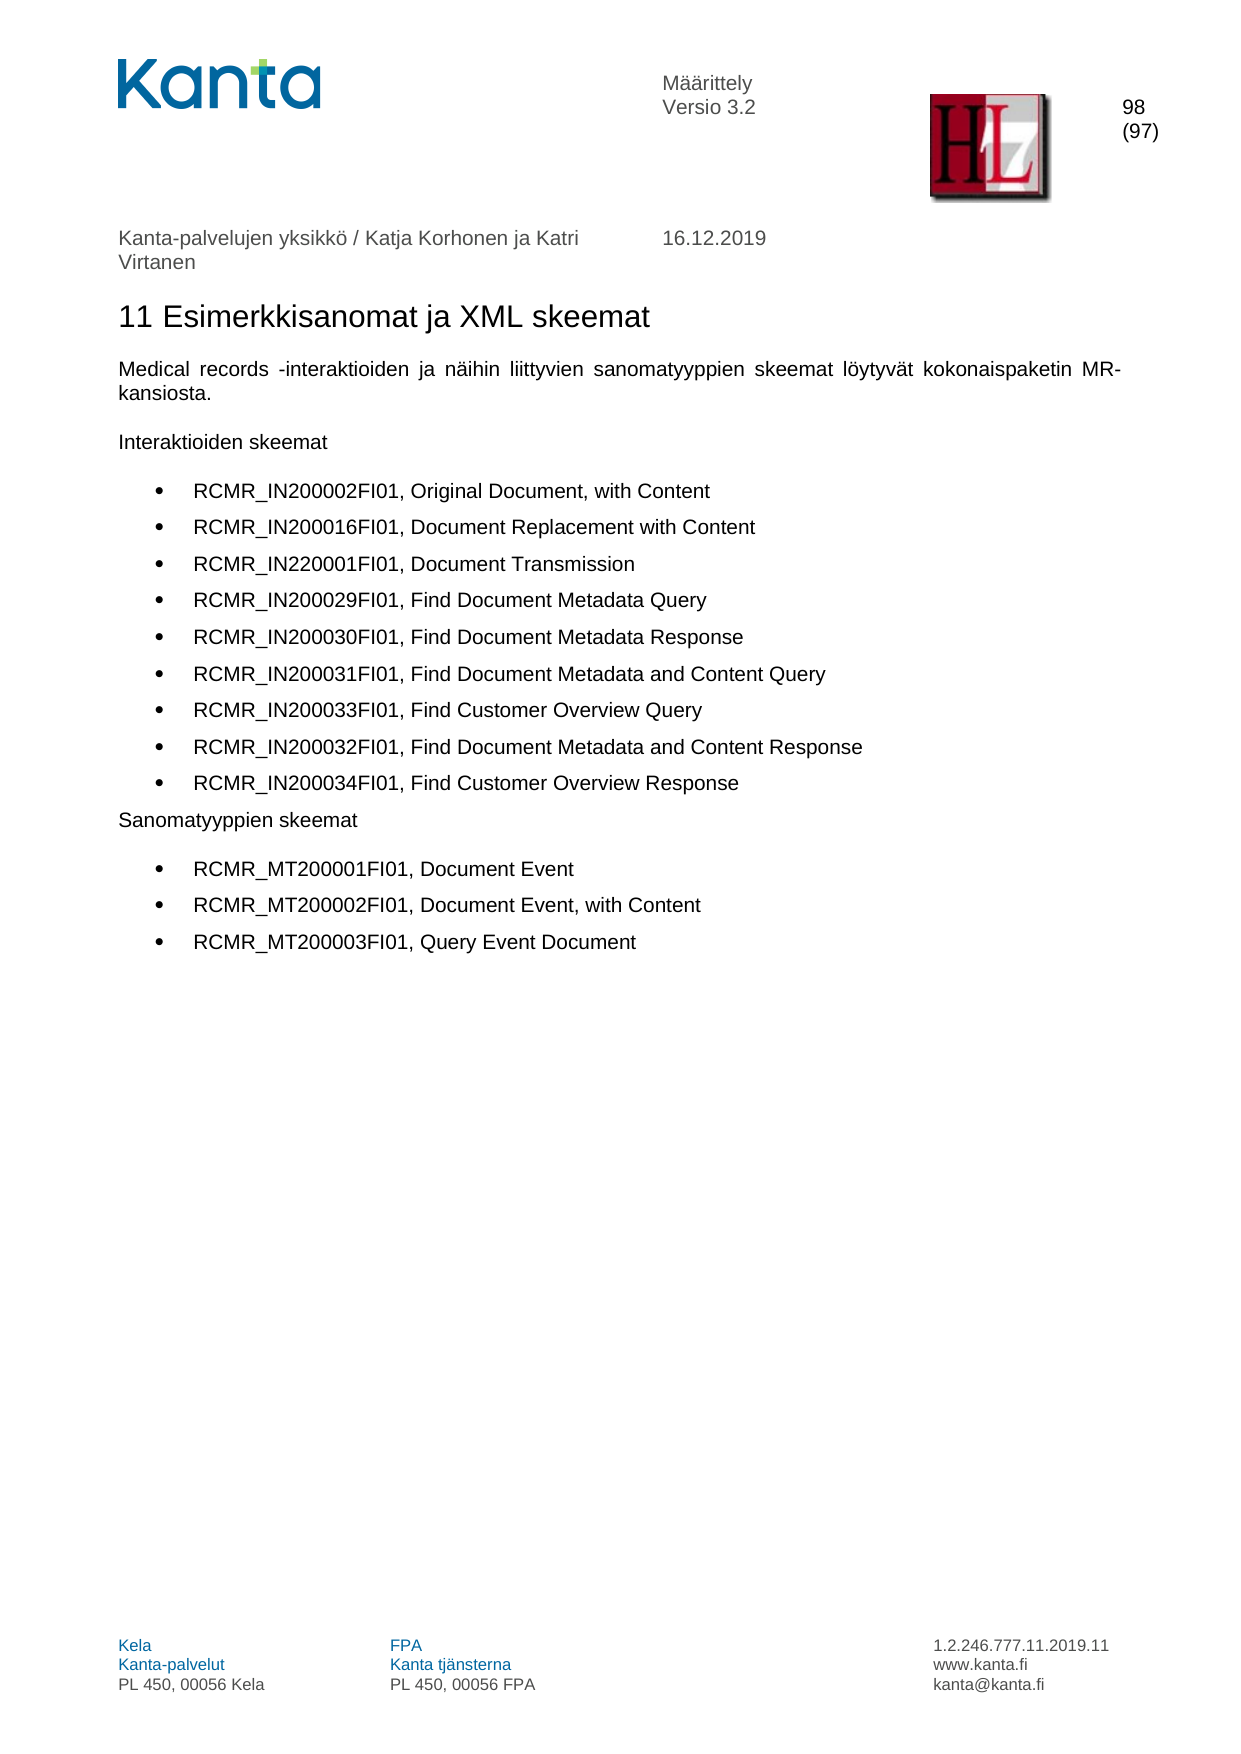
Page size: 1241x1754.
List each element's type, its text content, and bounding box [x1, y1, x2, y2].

picture [930, 94, 1053, 203]
list RCMR_IN200032FI01, Find Document Metadata and Content Response [156, 734, 1122, 758]
text Interaktioiden skeemat [118, 429, 1122, 453]
list RCMR_IN200016FI01, Document Replacement with Content [156, 515, 1122, 539]
list RCMR_MT200003FI01, Query Event Document [156, 930, 1122, 954]
subtitle Esimerkkisanomat ja XML skeemat [118, 298, 1122, 334]
list RCMR_IN200030FI01, Find Document Metadata Response [156, 625, 1122, 649]
list RCMR_MT200001FI01, Document Event [156, 857, 1122, 881]
list RCMR_MT200002FI01, Document Event, with Content [156, 893, 1122, 917]
text Medical records -interaktioiden ja näihin liittyvien sanomatyyppien skeemat löytyvät kokonaispaketin MR-kansiosta. [118, 357, 1122, 404]
list RCMR_IN200029FI01, Find Document Metadata Query [156, 588, 1122, 612]
list RCMR_IN200033FI01, Find Customer Overview Query [156, 698, 1122, 722]
list RCMR_IN220001FI01, Document Transmission [156, 552, 1122, 576]
text Sanomatyyppien skeemat [118, 808, 1122, 832]
list RCMR_IN200034FI01, Find Customer Overview Response [156, 771, 1122, 795]
list RCMR_IN200002FI01, Original Document, with Content [156, 478, 1122, 503]
list RCMR_IN200031FI01, Find Document Metadata and Content Query [156, 661, 1122, 685]
picture [118, 59, 321, 109]
